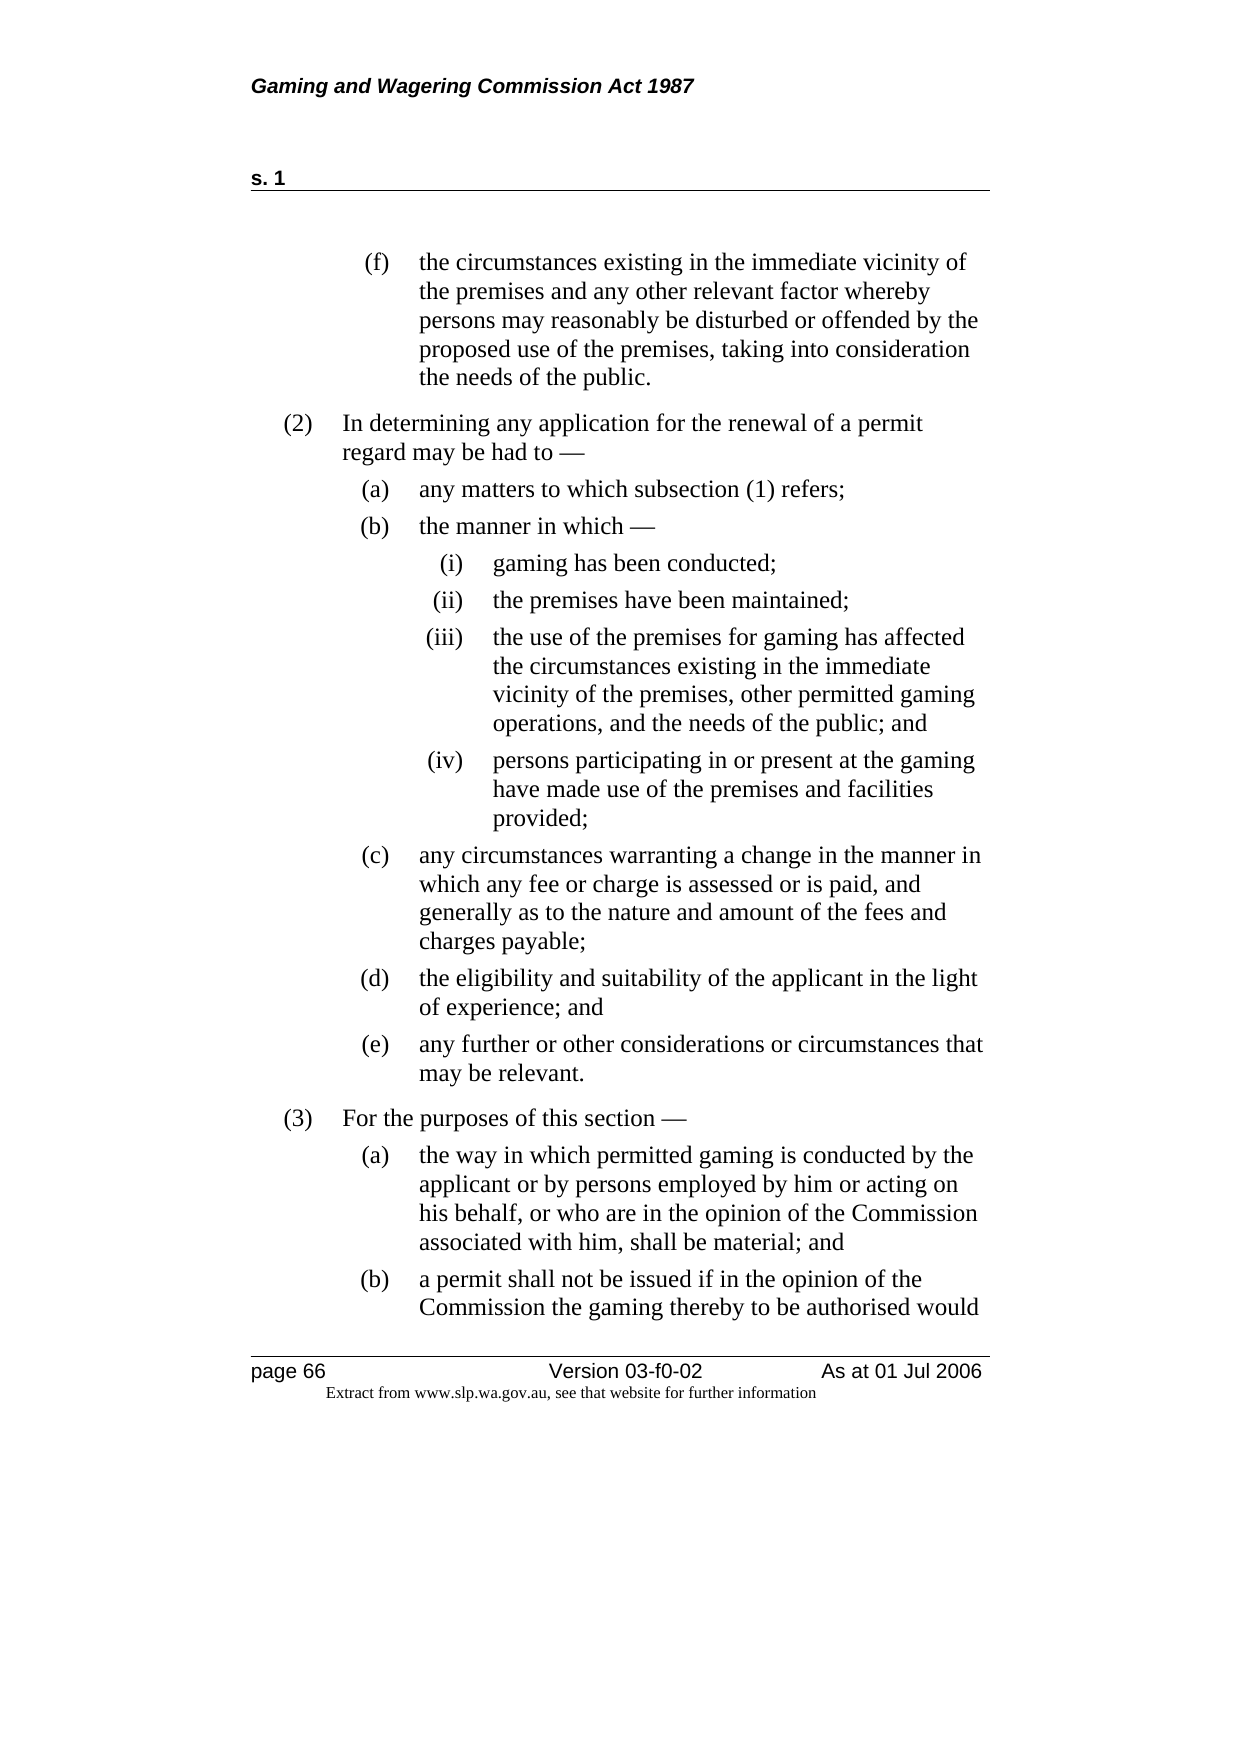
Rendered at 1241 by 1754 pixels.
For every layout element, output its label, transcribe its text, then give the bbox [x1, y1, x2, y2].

text (c) any circumstances warranting a change in the manner in which any fee or charge is assessed or is paid, and generally as to the nature and amount of the fees and charges payable; [251, 840, 990, 955]
text (a) any matters to which subsection (1) refers; [251, 474, 990, 502]
text (f) the circumstances existing in the immediate vicinity of the premises and any other relevant factor whereby persons may reasonably be disturbed or offended by the proposed use of the premises, taking into consideration the needs of the public. [251, 247, 990, 391]
text (d) the eligibility and suitability of the applicant in the light of experience; and [251, 963, 990, 1021]
text (a) the way in which permitted gaming is conducted by the applicant or by persons employed by him or acting on his behalf, or who are in the opinion of the Commission associated with him, shall be material; and [251, 1140, 990, 1255]
text (2) In determining any application for the renewal of a permit regard may be had to — [251, 408, 990, 465]
text (i) gaming has been conducted; [251, 548, 990, 577]
text (ii) the premises have been maintained; [251, 585, 990, 614]
text (iv) persons participating in or present at the gaming have made use of the premises and facilities provided; [251, 745, 990, 832]
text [251, 1264, 990, 1321]
text (iii) the use of the premises for gaming has affected the circumstances existing in the immediate vicinity of the premises, other permitted gaming operations, and the needs of the public; and [251, 622, 990, 737]
text (e) any further or other considerations or circumstances that may be relevant. [251, 1029, 990, 1087]
text (b) the manner in which — [251, 511, 990, 539]
text (3) For the purposes of this section — [251, 1103, 990, 1132]
